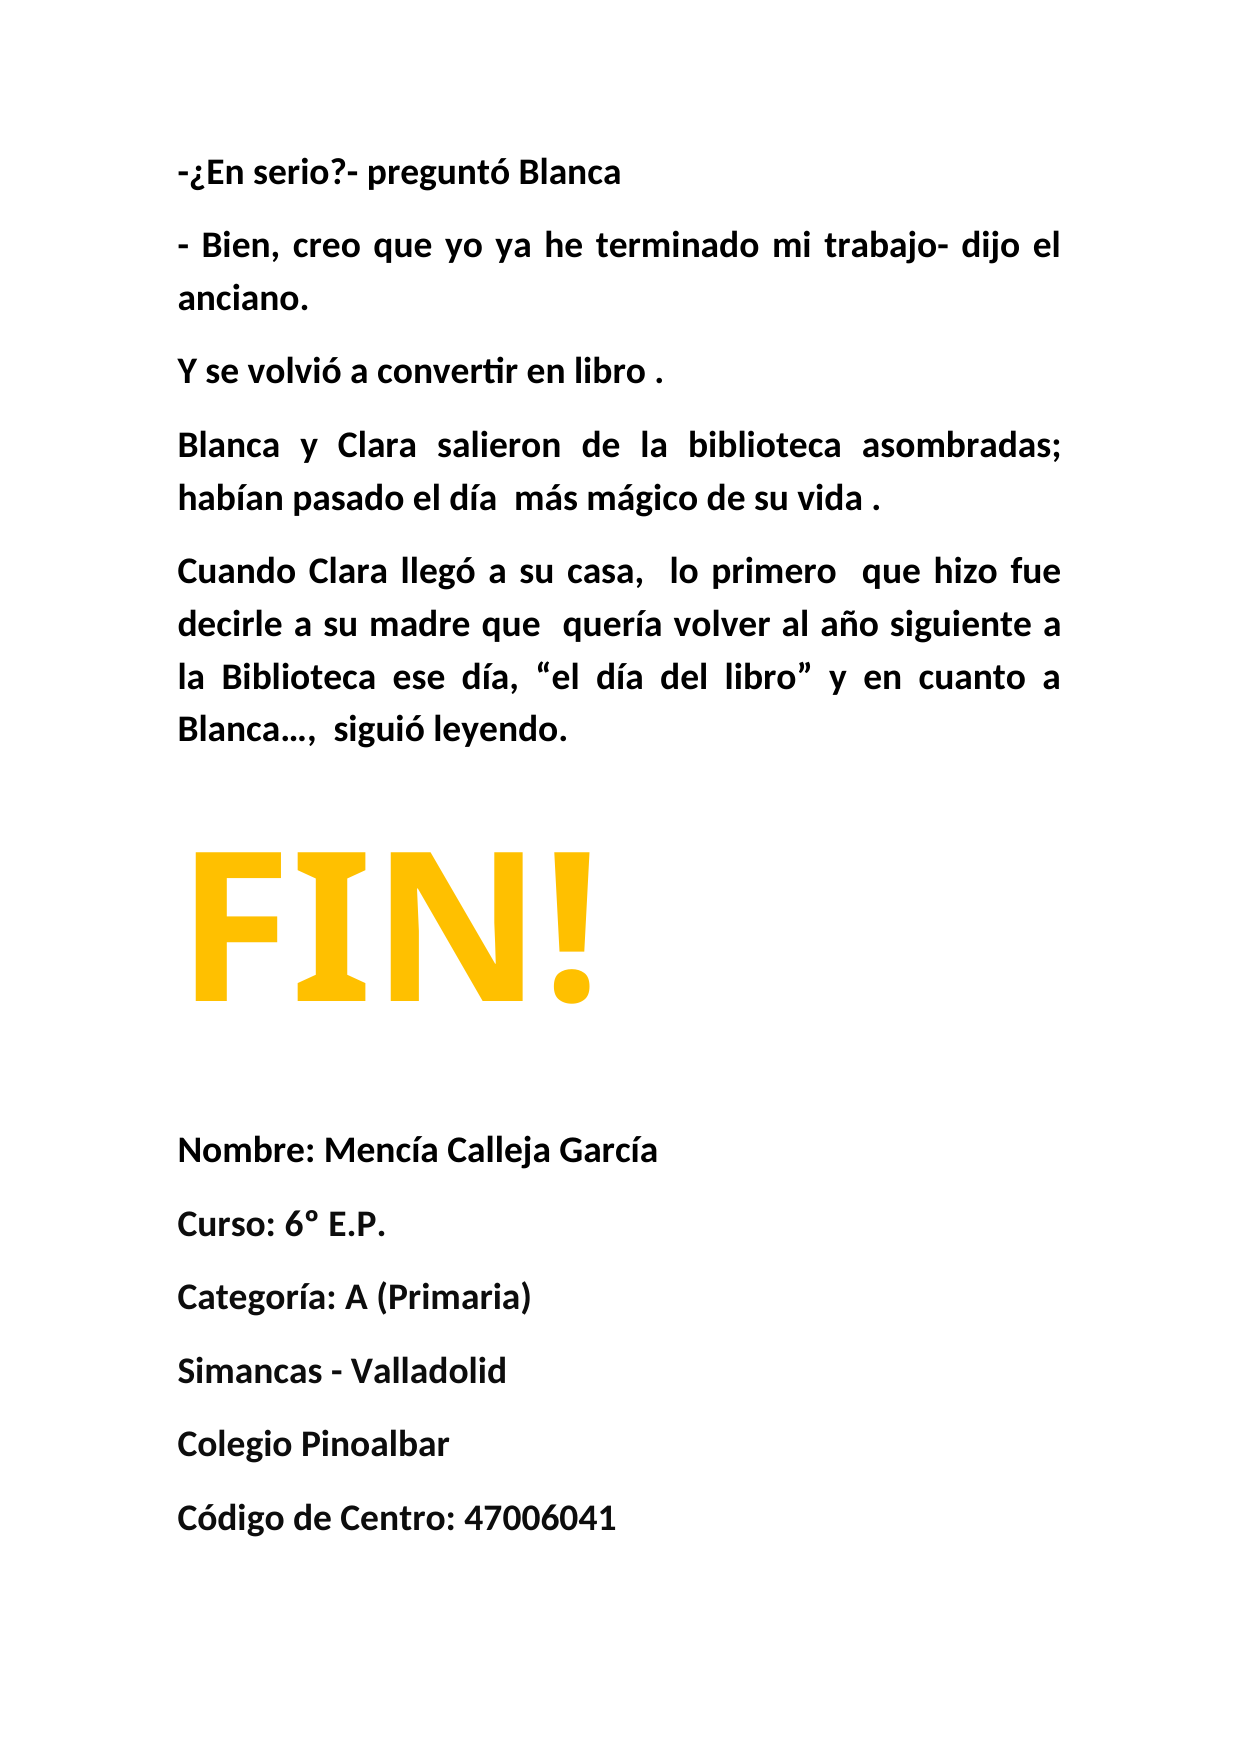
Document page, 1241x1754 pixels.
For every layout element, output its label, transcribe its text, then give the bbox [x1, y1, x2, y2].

text Cuando Clara llegó a su casa, lo primero que hizo fue decirle a su madre que quería volver al año siguiente a la Biblioteca ese día, “el día del libro” y en cuanto a Blanca…, siguió leyendo. [177, 547, 1063, 751]
text Simancas - Valladolid [177, 1347, 1063, 1392]
text Blanca y Clara salieron de la biblioteca asombradas; habían pasado el día más mágico de su vida . [177, 421, 1063, 519]
text Código de Centro: 47006041 [177, 1494, 1063, 1539]
text Colegio Pinoalbar [177, 1420, 1063, 1466]
text Y se volvió a convertir en libro . [177, 347, 1063, 393]
text - Bien, creo que yo ya he terminado mi trabajo- dijo el anciano. [177, 221, 1063, 320]
text -¿En serio?- preguntó Blanca [177, 148, 1063, 193]
text Categoría: A (Primaria) [177, 1273, 1063, 1319]
text FIN! [177, 779, 1063, 1063]
text Nombre: Mencía Calleja García [177, 1126, 1063, 1172]
text Curso: 6º E.P. [177, 1199, 1063, 1245]
